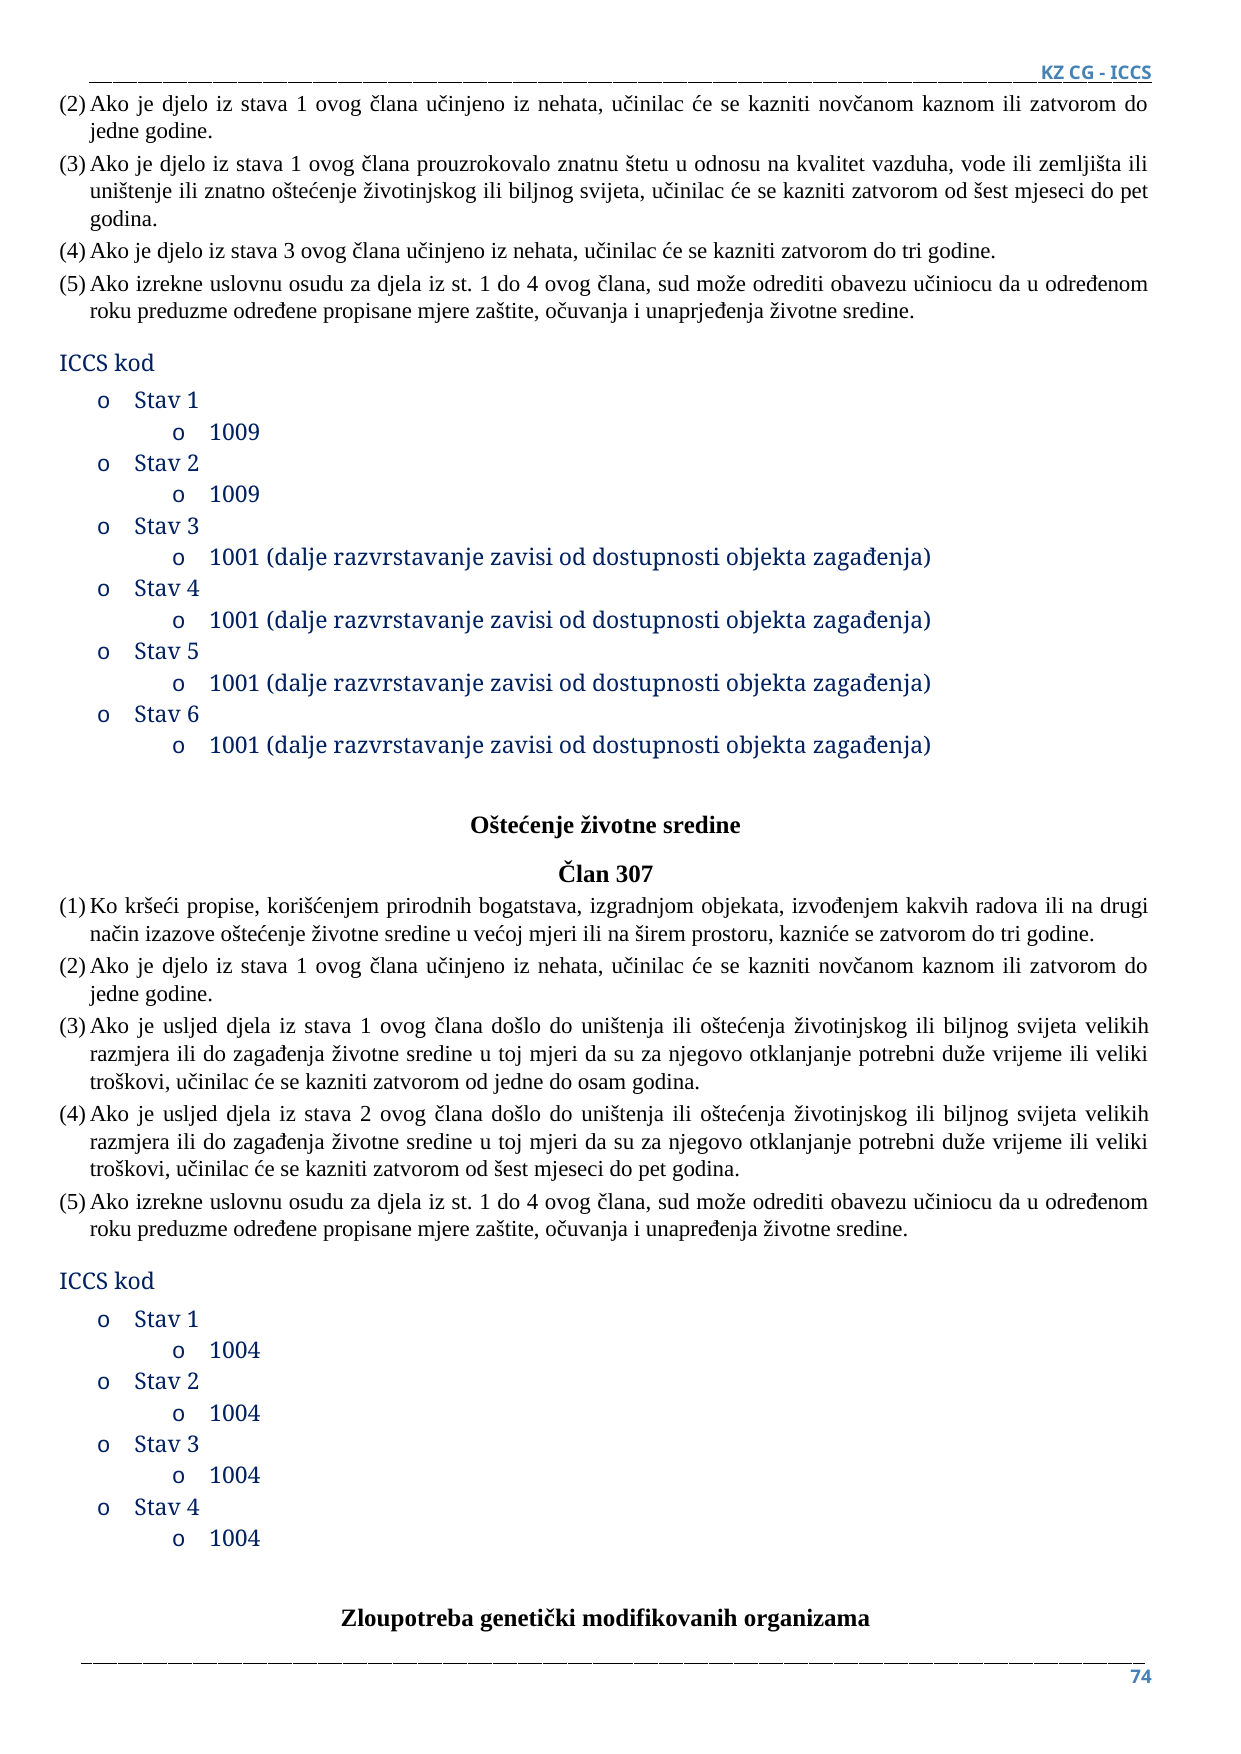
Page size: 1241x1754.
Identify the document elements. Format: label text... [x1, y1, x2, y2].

text ICCS kod [59, 347, 1152, 378]
list Stav 1 [97, 384, 1152, 416]
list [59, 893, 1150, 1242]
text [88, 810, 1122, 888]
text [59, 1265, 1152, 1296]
list Ako je djelo iz stava 1 ovog člana prouzrokovalo znatnu štetu u odnosu na kvalitet vazduha, vode ili zemljišta ili uništenje ili znatno oštećenje životinjskog ili biljnog svijeta, učinilac će se kazniti zatvorom od šest mjeseci do pet godina. [59, 149, 1150, 231]
list 1001 (dalje razvrstavanje zavisi od dostupnosti objekta zagađenja) [172, 541, 1152, 572]
list Stav 2 [97, 447, 1152, 478]
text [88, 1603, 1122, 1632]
list Ako je djelo iz stava 1 ovog člana učinjeno iz nehata, učinilac će se kazniti novčanom kaznom ili zatvorom do jedne godine. [59, 89, 1150, 143]
list 1009 [172, 478, 1152, 510]
list Ako izrekne uslovnu osudu za djela iz st. 1 do 4 ovog člana, sud može odrediti obavezu učiniocu da u određenom roku preduzme određene propisane mjere zaštite, očuvanja i unaprjeđenja životne sredine. [59, 269, 1150, 323]
list 1009 [172, 416, 1152, 447]
list Ako je djelo iz stava 3 ovog člana učinjeno iz nehata, učinilac će se kazniti zatvorom do tri godine. [59, 237, 1150, 263]
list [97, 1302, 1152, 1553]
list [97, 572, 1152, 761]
list Stav 3 [97, 510, 1152, 541]
